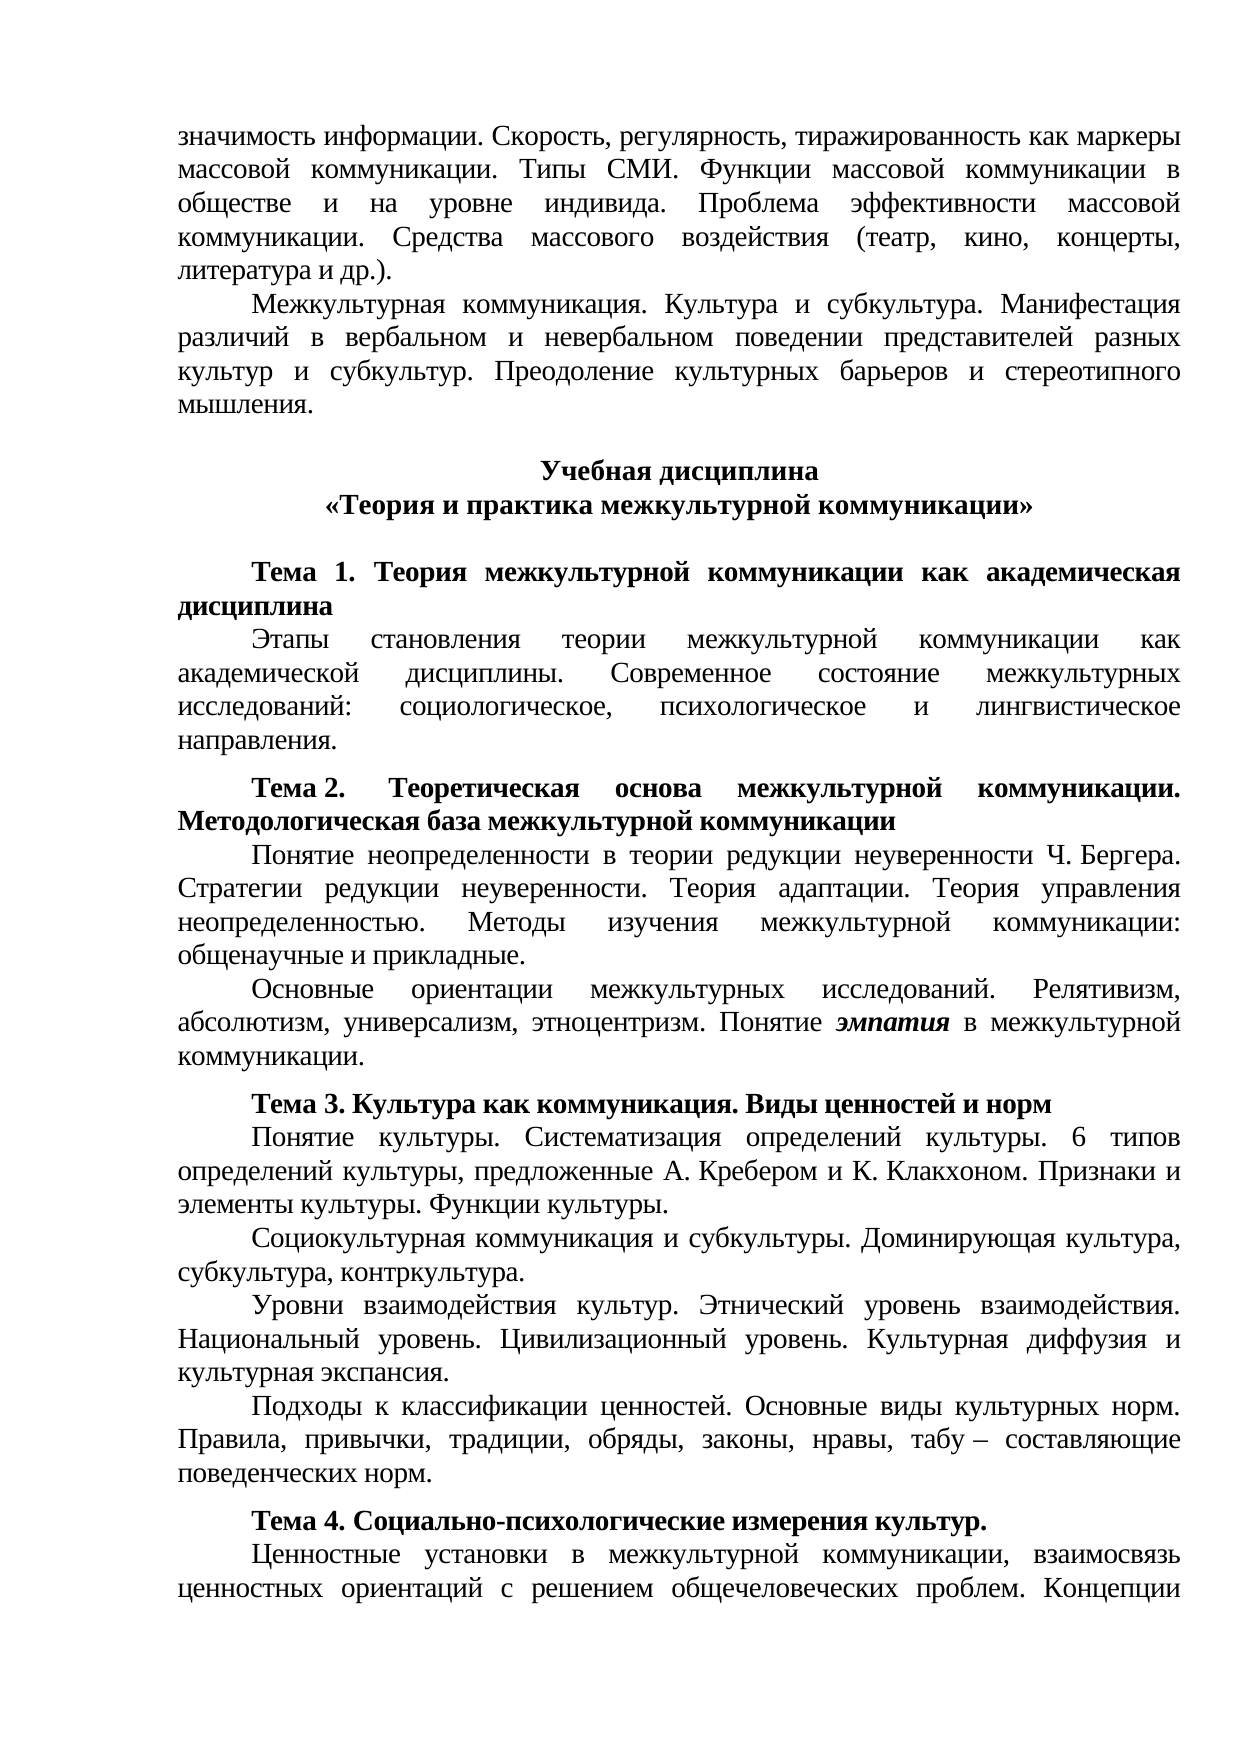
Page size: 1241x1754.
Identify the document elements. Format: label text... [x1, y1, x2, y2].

text Уровни взаимодействия культур. Этнический уровень взаимодействия. Национальный уровень. Цивилизационный уровень. Культурная диффузия и культурная экспансия. [177, 1287, 1181, 1388]
text Основные ориентации межкультурных исследований. Релятивизм, абсолютизм, универсализм, этноцентризм. Понятие эмпатия в межкультурной коммуникации. [177, 971, 1181, 1072]
text «Теория и практика межкультурной коммуникации» [177, 487, 1181, 521]
text Учебная дисциплина [177, 453, 1181, 487]
text Подходы к классификации ценностей. Основные виды культурных норм. Правила, привычки, традиции, обряды, законы, нравы, табу – составляющие поведенческих норм. [177, 1388, 1181, 1488]
text Тема 4. Социально-психологические измерения культур. [177, 1503, 1181, 1536]
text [177, 1536, 1181, 1603]
text Тема 2. Теоретическая основа межкультурной коммуникации. Методологическая база межкультурной коммуникации [177, 770, 1181, 837]
text Тема 3. Культура как коммуникация. Виды ценностей и норм [177, 1086, 1181, 1119]
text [177, 118, 1181, 286]
text Тема 1. Теория межкультурной коммуникации как академическая дисциплина [177, 554, 1181, 621]
text Этапы становления теории межкультурной коммуникации как академической дисциплины. Современное состояние межкультурных исследований: социологическое, психологическое и лингвистическое направления. [177, 621, 1181, 755]
text Понятие культуры. Систематизация определений культуры. 6 типов определений культуры, предложенные А. Кребером и К. Клакхоном. Признаки и элементы культуры. Функции культуры. [177, 1119, 1181, 1220]
text Социокультурная коммуникация и субкультуры. Доминирующая культура, субкультура, контркультура. [177, 1220, 1181, 1287]
text Межкультурная коммуникация. Культура и субкультура. Манифестация различий в вербальном и невербальном поведении представителей разных культур и субкультур. Преодоление культурных барьеров и стереотипного мышления. [177, 286, 1181, 420]
text Понятие неопределенности в теории редукции неуверенности Ч. Бергера. Стратегии редукции неуверенности. Теория адаптации. Теория управления неопределенностью. Методы изучения межкультурной коммуникации: общенаучные и прикладные. [177, 837, 1181, 971]
